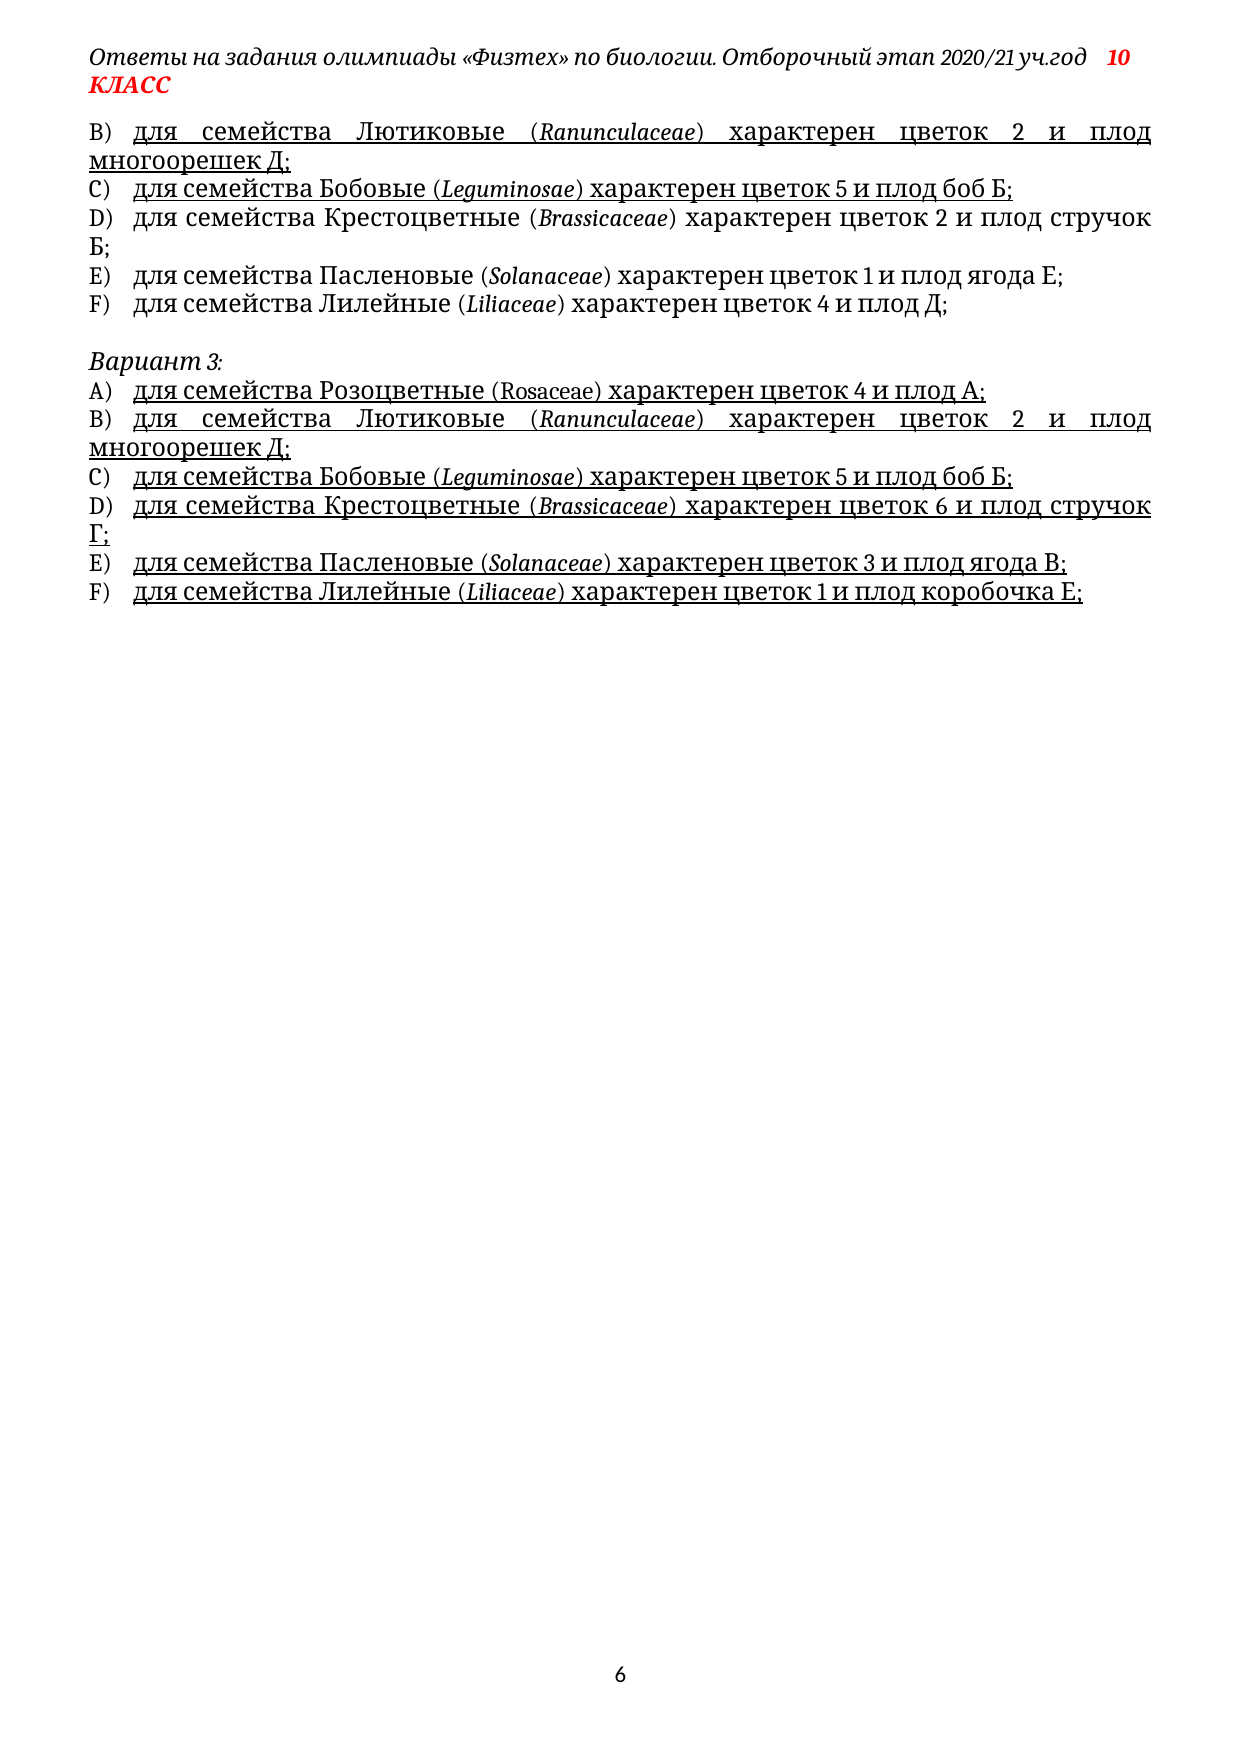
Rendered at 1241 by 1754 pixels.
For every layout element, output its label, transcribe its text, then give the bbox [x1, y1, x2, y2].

list для семейства Пасленовые (Solanaceae) характерен цветок 1 и плод ягода Е; [89, 262, 1152, 290]
list для семейства Крестоцветные (Brassicaceae) характерен цветок 6 и плод стручок Г; [89, 492, 1152, 549]
list для семейства Розоцветные (Rosaceae) характерен цветок 4 и плод А; [89, 377, 1152, 405]
list для семейства Крестоцветные (Brassicaceae) характерен цветок 2 и плод стручок Б; [89, 204, 1152, 262]
list для семейства Лютиковые (Ranunculaceae) характерен цветок 2 и плод многоорешек Д; [89, 118, 1152, 175]
list для семейства Бобовые (Leguminosae) характерен цветок 5 и плод боб Б; [89, 463, 1152, 492]
list для семейства Лилейные (Liliaceae) характерен цветок 1 и плод коробочка Е; [89, 578, 1152, 607]
list для семейства Лютиковые (Ranunculaceae) характерен цветок 2 и плод многоорешек Д; [89, 405, 1152, 463]
text Вариант 3: [89, 348, 1152, 377]
list для семейства Бобовые (Leguminosae) характерен цветок 5 и плод боб Б; [89, 175, 1152, 204]
list для семейства Пасленовые (Solanaceae) характерен цветок 3 и плод ягода В; [89, 549, 1152, 578]
list для семейства Лилейные (Liliaceae) характерен цветок 4 и плод Д; [89, 290, 1152, 319]
